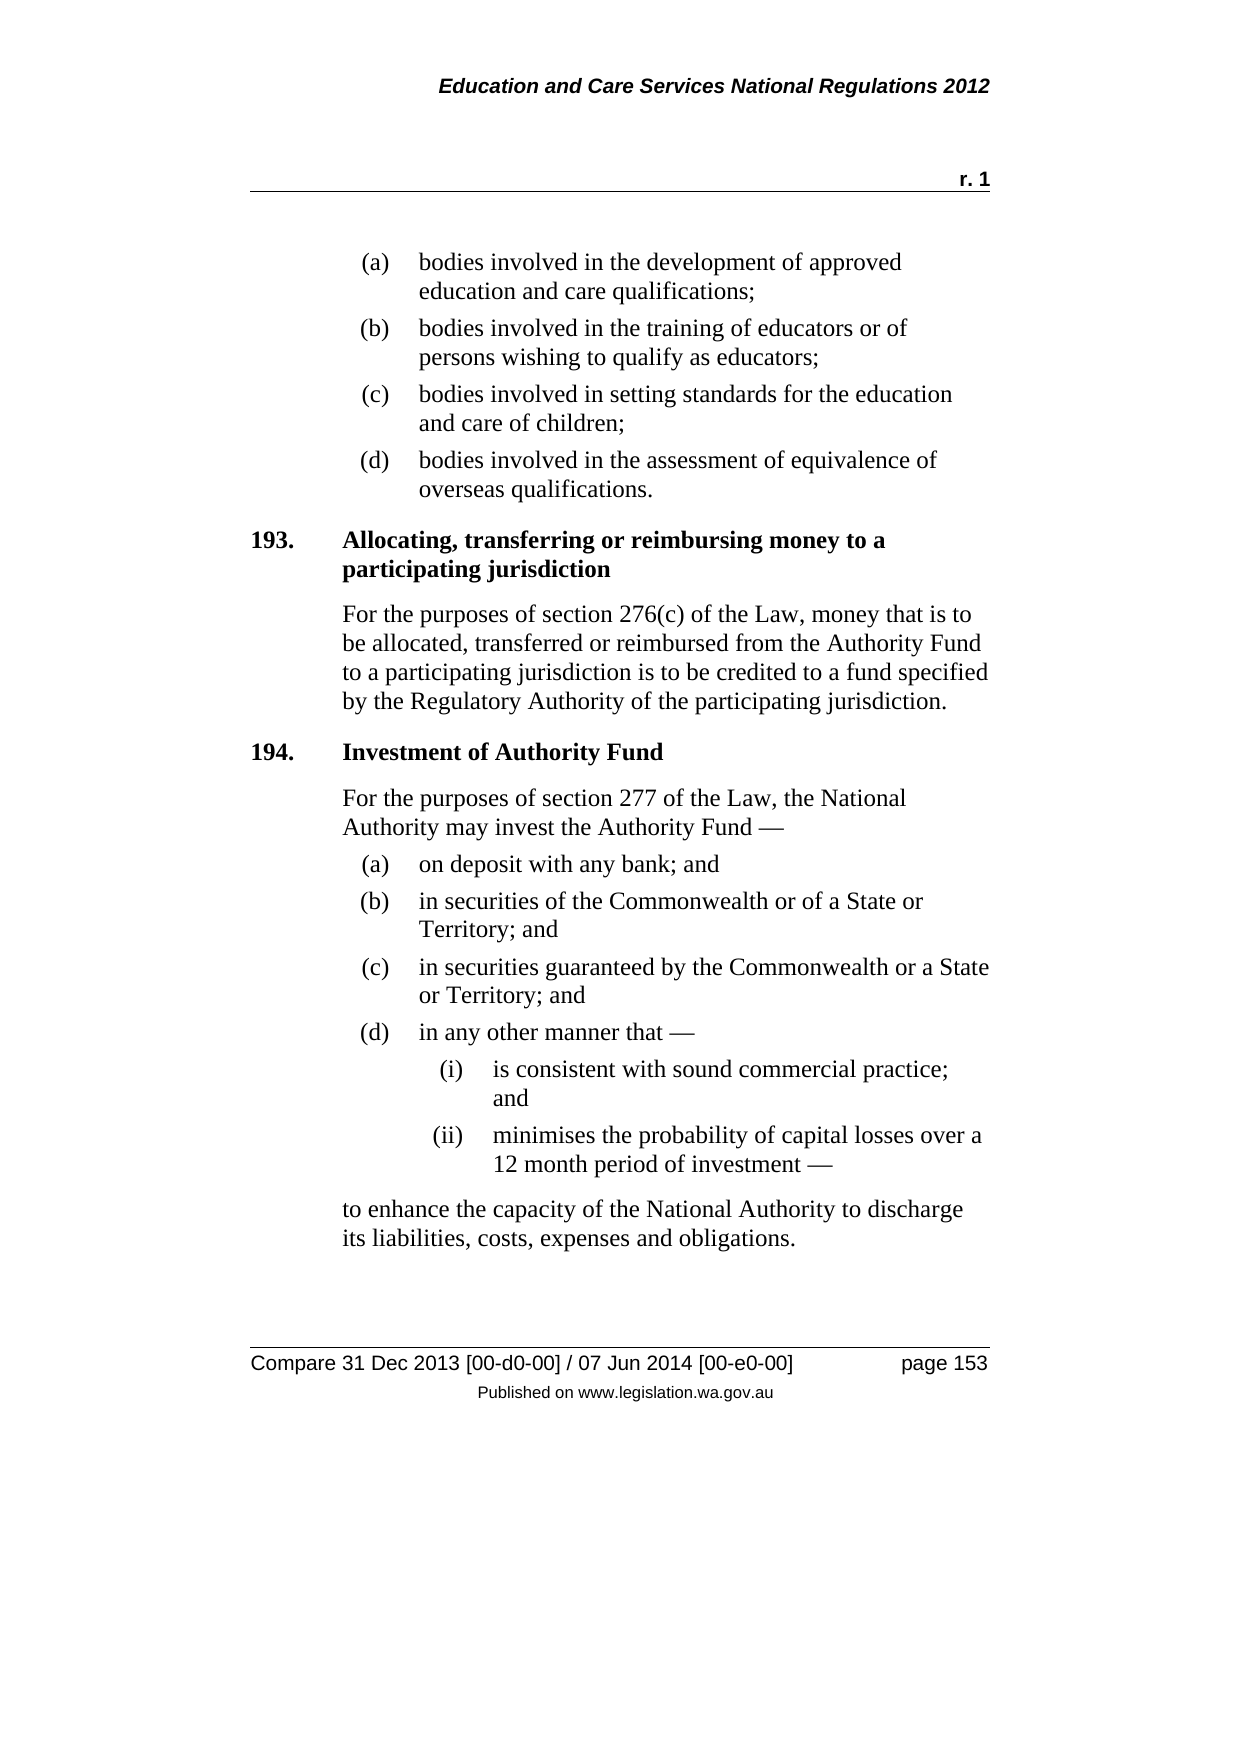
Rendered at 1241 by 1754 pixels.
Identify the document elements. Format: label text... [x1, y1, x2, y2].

text (i) is consistent with sound commercial practice; and [250, 1054, 990, 1112]
text (c) in securities guaranteed by the Commonwealth or a State or Territory; and [250, 952, 990, 1009]
text (d) bodies involved in the assessment of equivalence of overseas qualifications. [250, 445, 990, 502]
text (b) bodies involved in the training of educators or of persons wishing to qualify as educators; [250, 313, 990, 371]
text to enhance the capacity of the National Authority to discharge its liabilities, costs, expenses and obligations. [250, 1194, 990, 1252]
text (b) in securities of the Commonwealth or of a State or Territory; and [250, 886, 990, 943]
text For the purposes of section 276(c) of the Law, money that is to be allocated, transferred or reimbursed from the Authority Fund to a participating jurisdiction is to be credited to a fund specified by the Regulatory Authority of the participating jurisdiction. [250, 599, 990, 714]
text (a) bodies involved in the development of approved education and care qualifications; [250, 247, 990, 305]
text (a) on deposit with any bank; and [250, 849, 990, 877]
text (ii) minimises the probability of capital losses over a 12 month period of investment — [250, 1120, 990, 1178]
subtitle 194. Investment of Authority Fund [250, 737, 990, 766]
text (c) bodies involved in setting standards for the education and care of children; [250, 379, 990, 437]
subtitle 193. Allocating, transferring or reimbursing money to a participating jurisdiction [250, 525, 990, 583]
text For the purposes of section 277 of the Law, the National Authority may invest the Authority Fund — [250, 783, 990, 840]
text (d) in any other manner that — [250, 1017, 990, 1046]
